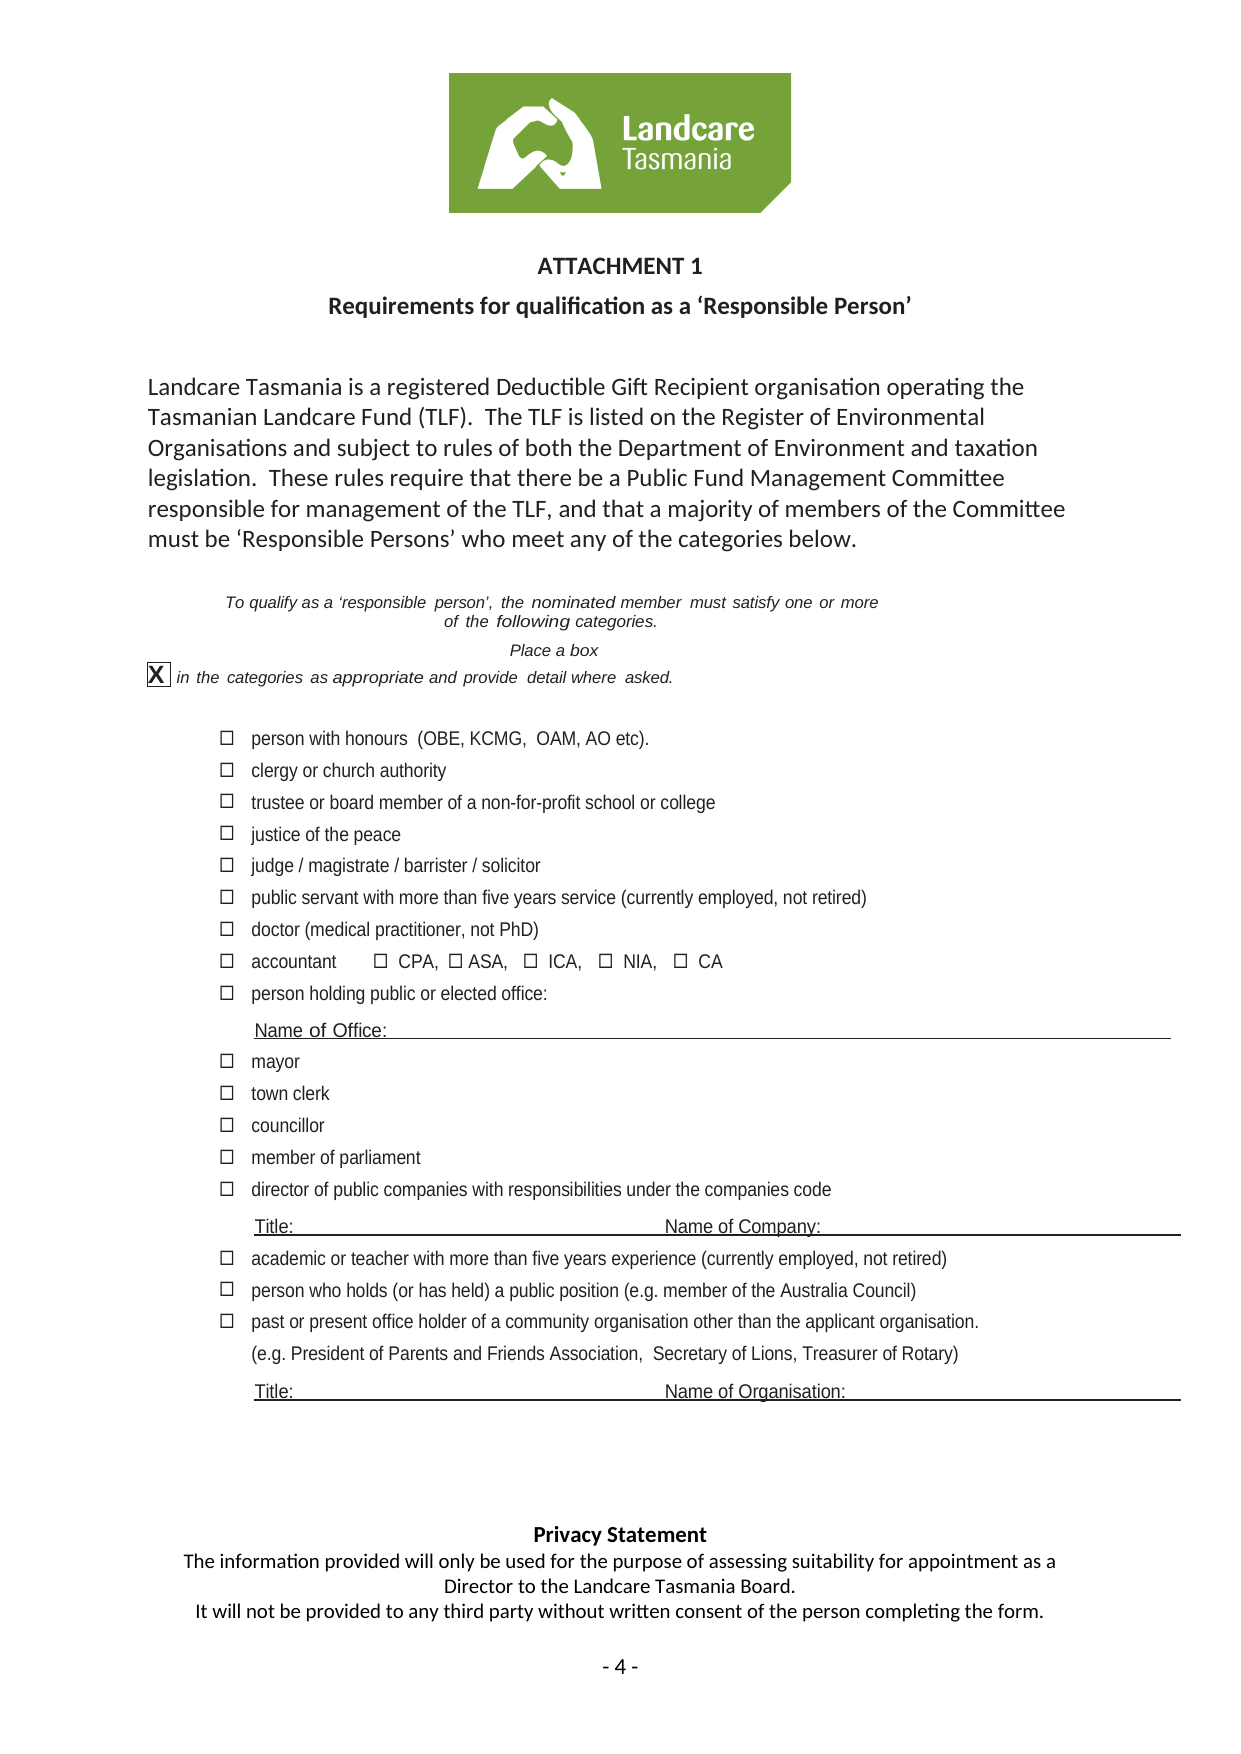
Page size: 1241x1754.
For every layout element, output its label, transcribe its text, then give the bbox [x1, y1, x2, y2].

text person holding public or elected office: [219, 972, 1094, 1004]
text Title: Name of Company: [254, 1214, 1094, 1234]
text public servant with more than five years service (currently employed, not retired) [219, 877, 1094, 909]
text director of public companies with responsibilities under the companies code [219, 1169, 1094, 1201]
text (e.g. President of Parents and Friends Association, Secretary of Lions, Treasurer of Rotary) [219, 1333, 1094, 1365]
text clergy or church authority [219, 749, 1094, 781]
text councillor [219, 1105, 1094, 1137]
text past or present office holder of a community organisation other than the applicant organisation. [219, 1301, 1094, 1333]
picture [449, 73, 792, 213]
text mayor [219, 1041, 1094, 1073]
text Name of Office: [254, 1018, 1094, 1038]
text person who holds (or has held) a public position (e.g. member of the Australia Council) [219, 1269, 1094, 1301]
text person with honours (OBE, KCMG, OAM, AO etc). [219, 717, 1094, 749]
text judge / magistrate / barrister / solicitor [219, 845, 1094, 877]
text Title: Name of Organisation: [254, 1379, 1094, 1399]
text accountant CPA, ASA, ICA, NIA, CA [219, 941, 1094, 972]
text justice of the peace [219, 813, 1094, 845]
text To qualify as a ‘responsible person’, the nominated member must satisfy one or more of the following categories. [216, 593, 888, 631]
text Landcare Tasmania is a registered Deductible Gift Recipient organisation operating the Tasmanian Landcare Fund (TLF). The TLF is listed on the Register of Environmental Organisations and subject to rules of both the Department of Environment and taxation legislation. These rules require that there be a Public Fund Management Committee responsible for management of the TLF, and that a majority of members of the Committee must be ‘Responsible Persons’ who meet any of the categories below. [148, 371, 1092, 554]
text member of parliament [219, 1137, 1094, 1169]
text Place a box [216, 641, 888, 660]
text doctor (medical practitioner, not PhD) [219, 909, 1094, 941]
text academic or teacher with more than five years experience (currently employed, not retired) [219, 1237, 1094, 1269]
text trustee or board member of a non-for-profit school or college [219, 781, 1094, 813]
text X in the categories as appropriate and provide detail where asked. [148, 660, 1094, 689]
text Requirements for qualification as a ‘Responsible Person’ [148, 290, 1092, 321]
text town clerk [219, 1073, 1094, 1105]
text ATTACHMENT 1 [148, 250, 1092, 281]
